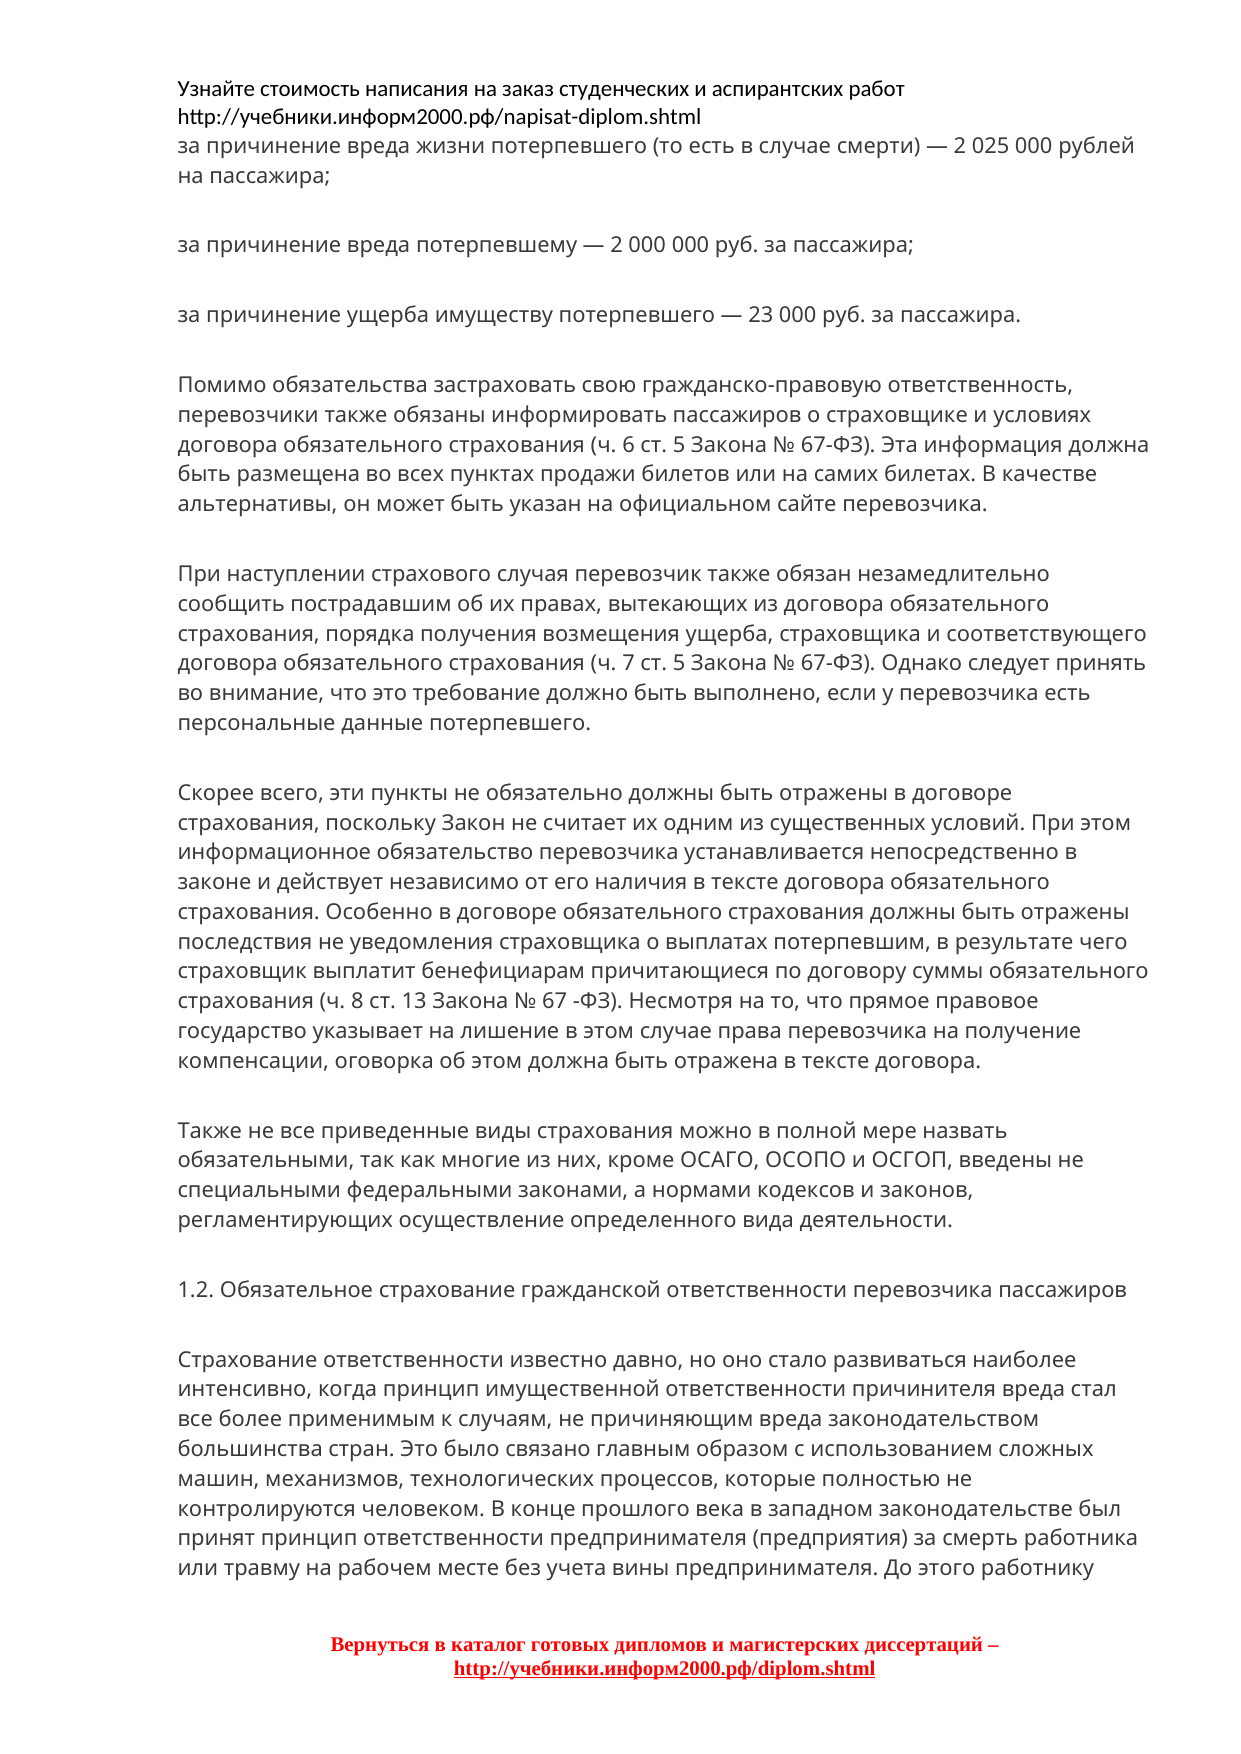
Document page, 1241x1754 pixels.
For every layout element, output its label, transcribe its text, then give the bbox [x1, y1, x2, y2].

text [177, 1343, 1152, 1582]
text Скорее всего, эти пункты не обязательно должны быть отражены в договоре страхования, поскольку Закон не считает их одним из существенных условий. При этом информационное обязательство перевозчика устанавливается непосредственно в законе и действует независимо от его наличия в тексте договора обязательного страхования. Особенно в договоре обязательного страхования должны быть отражены последствия не уведомления страховщика о выплатах потерпевшим, в результате чего страховщик выплатит бенефициарам причитающиеся по договору суммы обязательного страхования (ч. 8 ст. 13 Закона № 67 -ФЗ). Несмотря на то, что прямое правовое государство указывает на лишение в этом случае права перевозчика на получение компенсации, оговорка об этом должна быть отражена в тексте договора. [177, 777, 1152, 1074]
text за причинение вреда жизни потерпевшего (то есть в случае смерти) — 2 025 000 рублей на пассажира; [177, 130, 1152, 189]
text за причинение ущерба имуществу потерпевшего — 23 000 руб. за пассажира. [177, 299, 1152, 329]
text Также не все приведенные виды страхования можно в полной мере назвать обязательными, так как многие из них, кроме ОСАГО, ОСОПО и ОСГОП, введены не специальными федеральными законами, а нормами кодексов и законов, регламентирующих осуществление определенного вида деятельности. [177, 1114, 1152, 1234]
text 1.2. Обязательное страхование гражданской ответственности перевозчика пассажиров [177, 1274, 1152, 1303]
text Помимо обязательства застраховать свою гражданско-правовую ответственность, перевозчики также обязаны информировать пассажиров о страховщике и условиях договора обязательного страхования (ч. 6 ст. 5 Закона № 67-ФЗ). Эта информация должна быть размещена во всех пунктах продажи билетов или на самих билетах. В качестве альтернативы, он может быть указан на официальном сайте перевозчика. [177, 369, 1152, 518]
text При наступлении страхового случая перевозчик также обязан незамедлительно сообщить пострадавшим об их правах, вытекающих из договора обязательного страхования, порядка получения возмещения ущерба, страховщика и соответствующего договора обязательного страхования (ч. 7 ст. 5 Закона № 67-ФЗ). Однако следует принять во внимание, что это требование должно быть выполнено, если у перевозчика есть персональные данные потерпевшего. [177, 558, 1152, 737]
text за причинение вреда потерпевшему — 2 000 000 руб. за пассажира; [177, 229, 1152, 259]
